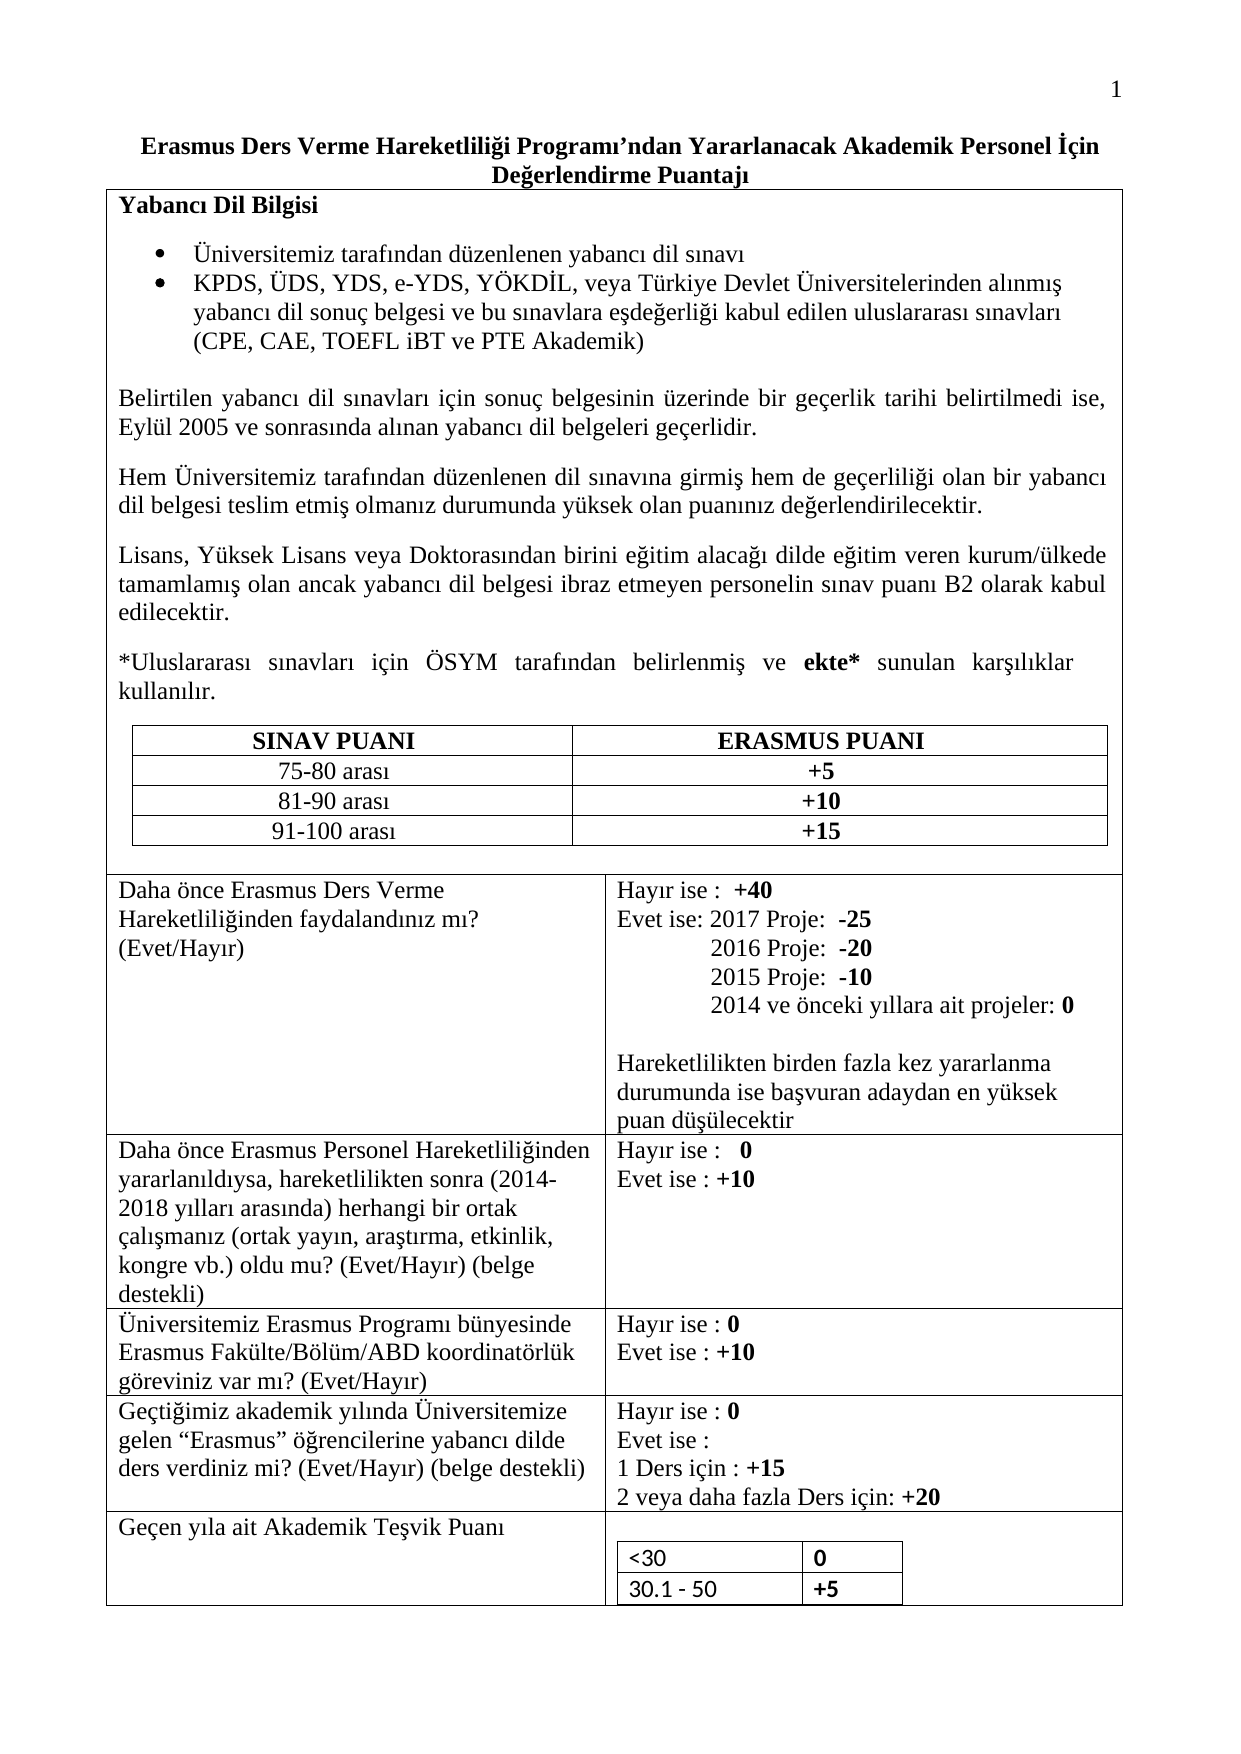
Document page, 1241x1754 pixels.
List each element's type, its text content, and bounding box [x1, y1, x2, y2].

table_cell Üniversitemiz Erasmus Programı bünyesinde Erasmus Fakülte/Bölüm/ABD koordinatörlük göreviniz var mı? (Evet/Hayır) [107, 1309, 605, 1395]
table_cell Geçtiğimiz akademik yılında Üniversitemize gelen “Erasmus” öğrencilerine yabancı dilde ders verdiniz mi? (Evet/Hayır) (belge destekli) [107, 1396, 605, 1511]
table_cell [606, 1512, 1122, 1605]
text Erasmus Ders Verme Hareketliliği Programı’ndan Yararlanacak Akademik Personel İçin Değerlendirme Puantajı [118, 131, 1122, 189]
table_cell Hayır ise : 0 Evet ise : 1 Ders için : +15 2 veya daha fazla Ders için: +20 [606, 1396, 1122, 1511]
table_header Yabancı Dil Bilgisi Üniversitemiz tarafından düzenlenen yabancı dil sınavı KPDS, ÜDS, YDS, e-YDS, YÖKDİL, veya Türkiye Devlet Üniversitelerinden alınmış yabancı dil sonuç belgesi ve bu sınavlara eşdeğerliği kabul edilen uluslararası sınavları (CPE, CAE, TOEFL iBT ve PTE Akademik) Belirtilen yabancı dil sınavları için sonuç belgesinin üzerinde bir geçerlik tarihi belirtilmedi ise, Eylül 2005 ve sonrasında alınan yabancı dil belgeleri geçerlidir. Hem Üniversitemiz tarafından düzenlenen dil sınavına girmiş hem de geçerliliği olan bir yabancı dil belgesi teslim etmiş olmanız durumunda yüksek olan puanınız değerlendirilecektir. Lisans, Yüksek Lisans veya Doktorasından birini eğitim alacağı dilde eğitim veren kurum/ülkede tamamlamış olan ancak yabancı dil belgesi ibraz etmeyen personelin sınav puanı B2 olarak kabul edilecektir. *Uluslararası sınavları için ÖSYM tarafından belirlenmiş ve ekte* sunulan karşılıklar kullanılır. [107, 190, 1122, 874]
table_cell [107, 1512, 605, 1605]
table_cell Hayır ise : 0 Evet ise : +10 [606, 1309, 1122, 1395]
table_cell Hayır ise : 0 Evet ise : +10 [606, 1135, 1122, 1308]
table_cell Hayır ise : +40 Evet ise: 2017 Proje: -25 2016 Proje: -20 2015 Proje: -10 2014 ve önceki yıllara ait projeler: 0 Hareketlilikten birden fazla kez yararlanma durumunda ise başvuran adaydan en yüksek puan düşülecektir [606, 875, 1122, 1134]
table_cell Daha önce Erasmus Personel Hareketliliğinden yararlanıldıysa, hareketlilikten sonra (2014-2018 yılları arasında) herhangi bir ortak çalışmanız (ortak yayın, araştırma, etkinlik, kongre vb.) oldu mu? (Evet/Hayır) (belge destekli) [107, 1135, 605, 1308]
table_cell Daha önce Erasmus Ders Verme Hareketliliğinden faydalandınız mı? (Evet/Hayır) [107, 875, 605, 1134]
